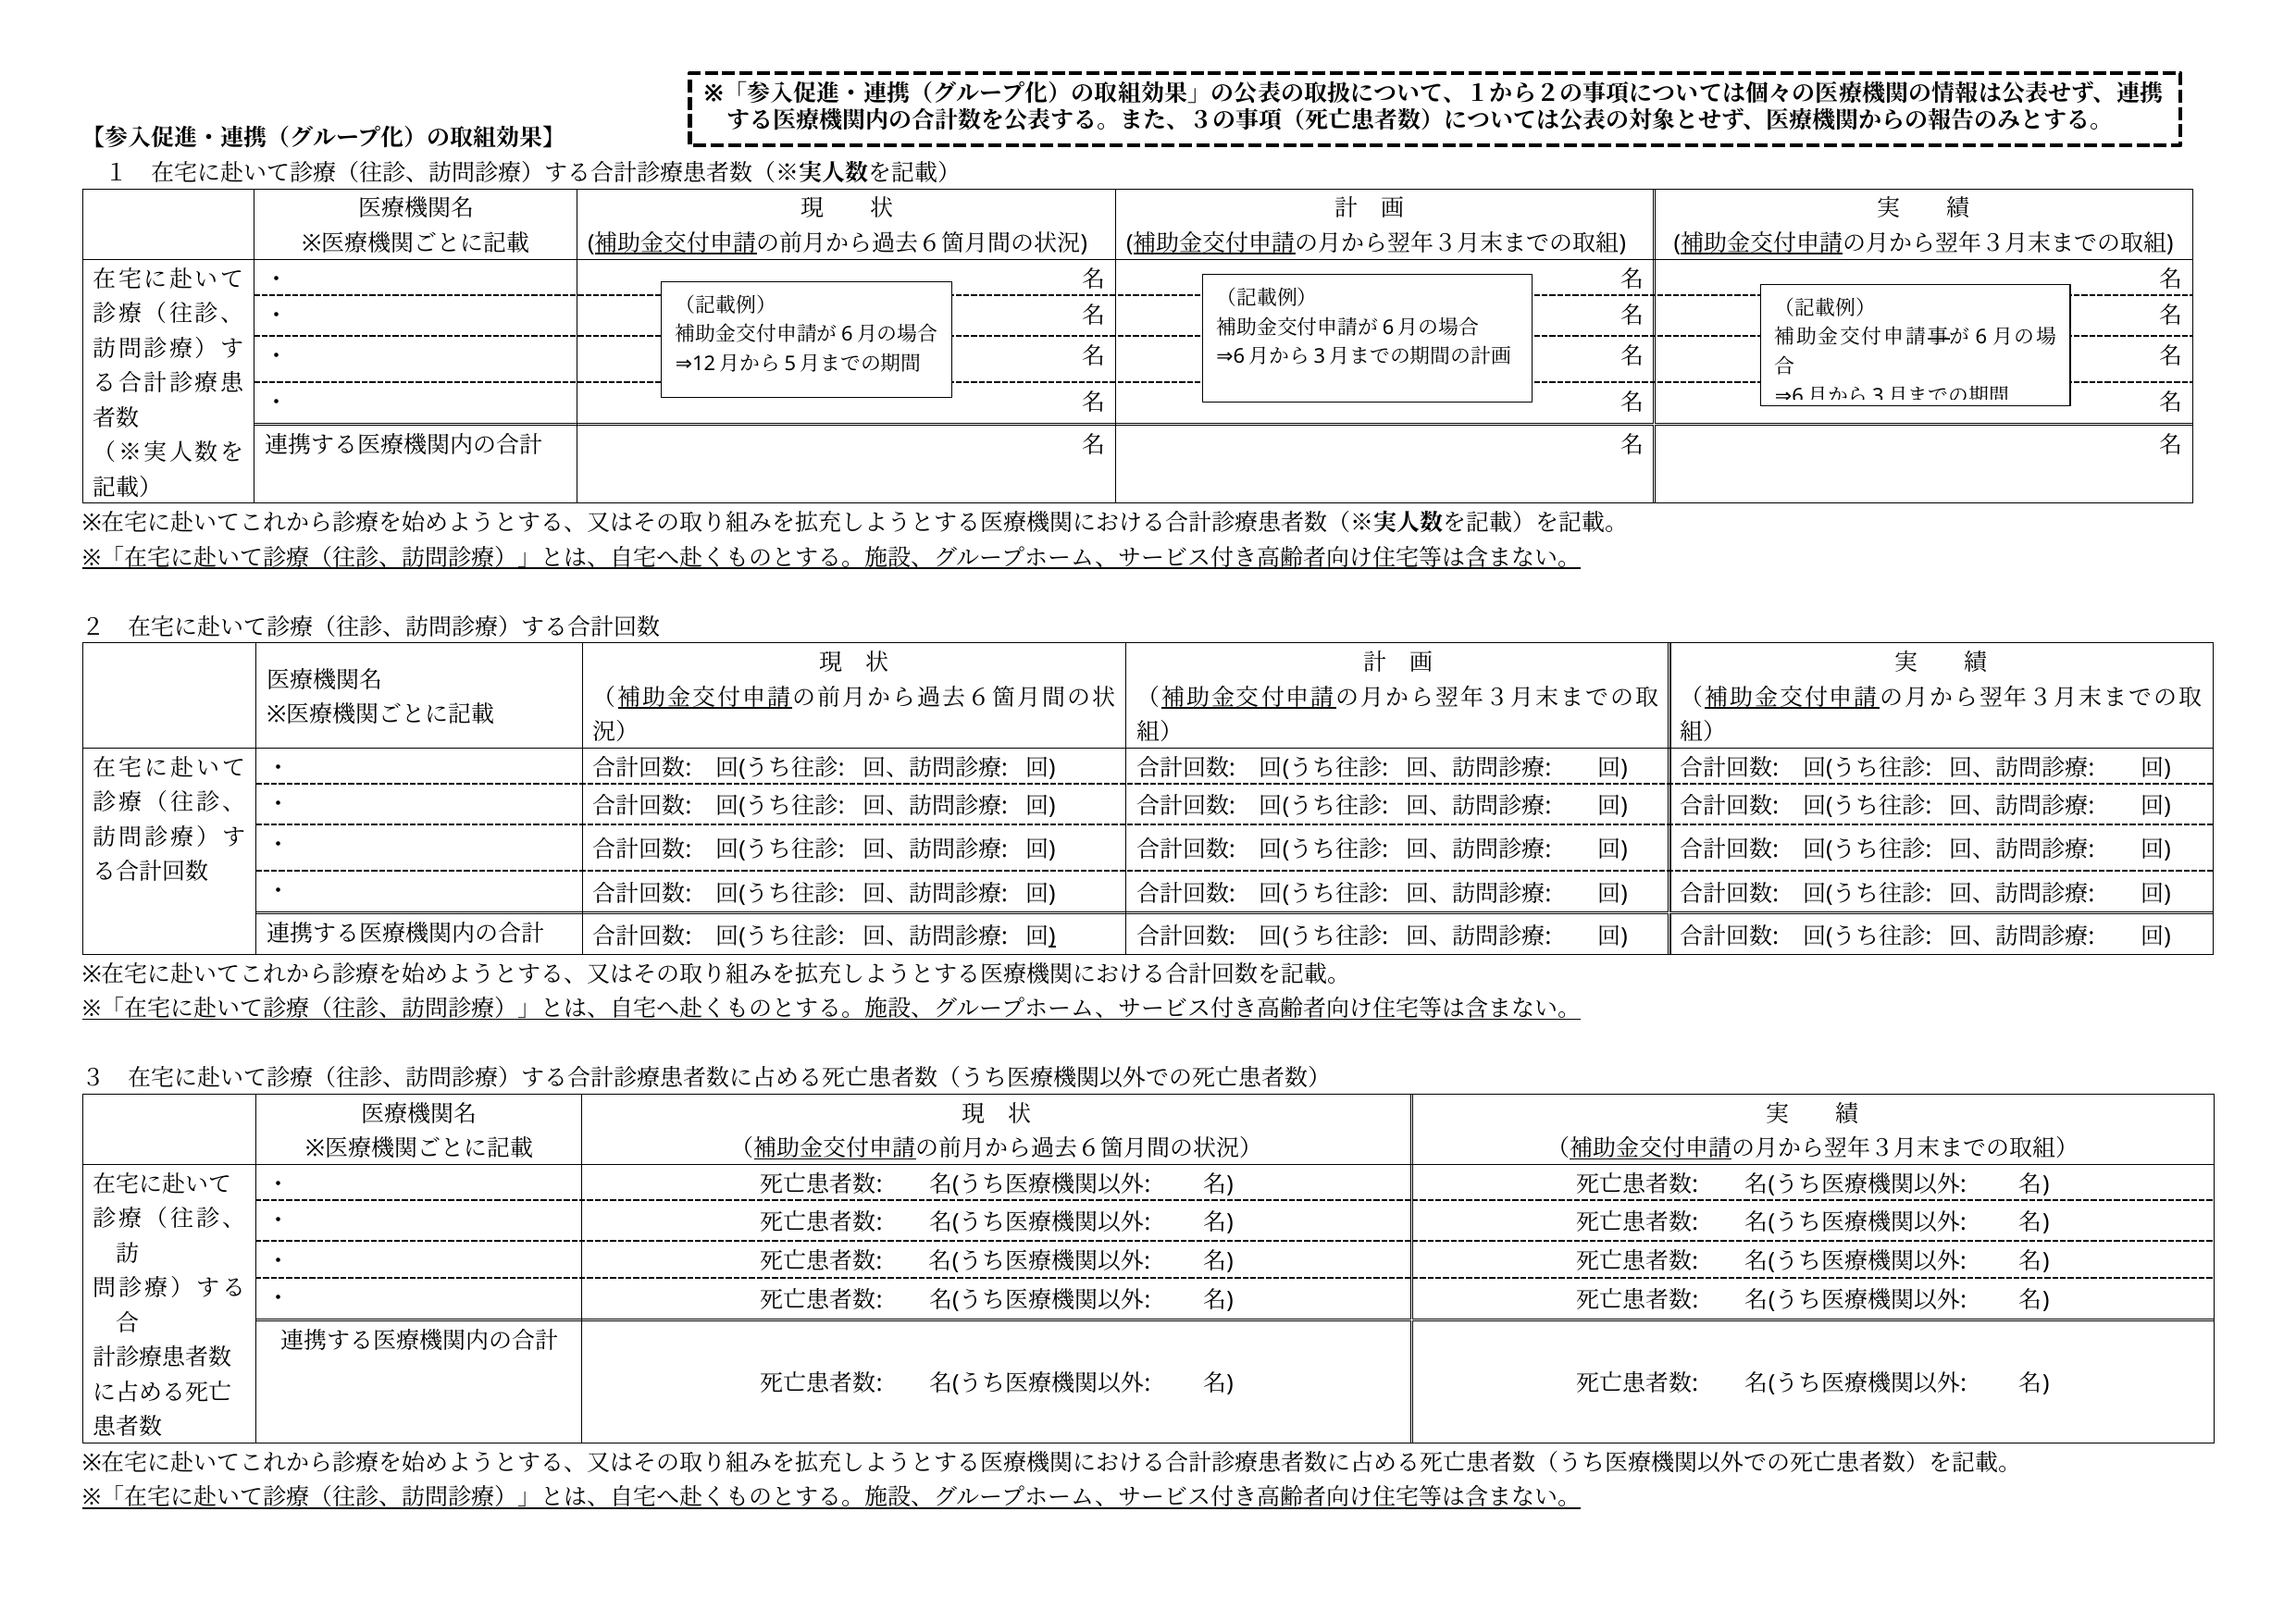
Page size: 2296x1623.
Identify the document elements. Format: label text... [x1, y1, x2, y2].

table_header 医療機関名 ※医療機関ごとに記載 [254, 190, 577, 258]
table_cell 合計回数: 回(うち往診: 回、訪問診療: 回) [583, 749, 1125, 783]
table_cell ・ [256, 1240, 581, 1276]
table_cell 連携する医療機関内の合計 [256, 1321, 581, 1443]
table_cell 名 [1656, 294, 1760, 335]
table_cell 合計回数: 回(うち往診: 回、訪問診療: 回) [583, 914, 1125, 954]
table_cell 合計回数: 回(うち往診: 回、訪問診療: 回) [583, 783, 1125, 824]
table_cell 名 [952, 294, 1115, 335]
table_cell ・ [254, 260, 577, 294]
table_cell 合計回数: 回(うち往診: 回、訪問診療: 回) [1671, 749, 2213, 783]
table_cell 合計回数: 回(うち往診: 回、訪問診療: 回) [1126, 749, 1668, 783]
table_cell 死亡患者数: 名(うち医療機関以外: 名) [582, 1321, 1410, 1443]
table_header 計 画 （補助金交付申請の月から翌年３月末までの取組） [1126, 643, 1668, 748]
table_cell 名 [1533, 335, 1653, 381]
table_cell 合計回数: 回(うち往診: 回、訪問診療: 回) [1126, 824, 1668, 870]
table_cell 死亡患者数: 名(うち医療機関以外: 名) [1413, 1240, 2214, 1276]
table_cell 名 [1656, 260, 2192, 294]
table_cell 名 [577, 335, 661, 381]
table_cell 名 [1656, 426, 2192, 502]
table_cell 名 [577, 294, 661, 335]
table_cell 在宅に赴いて診療（往診、訪問診療）する合計回数 [83, 749, 255, 954]
table_cell 死亡患者数: 名(うち医療機関以外: 名) [582, 1165, 1410, 1199]
table_cell 死亡患者数: 名(うち医療機関以外: 名) [582, 1240, 1410, 1276]
table_header 医療機関名 ※医療機関ごとに記載 [256, 1095, 581, 1164]
text ※「在宅に赴いて診療（往診、訪問診療）」とは、自宅へ赴くものとする。施設、グループホーム、サービス付き高齢者向け住宅等は含まない。 [82, 989, 2214, 1024]
table_cell ・ [256, 870, 582, 911]
table_cell 連携する医療機関内の合計 [254, 426, 577, 502]
table_cell 名 [952, 335, 1115, 381]
table_cell ・ [254, 381, 577, 423]
text ※「在宅に赴いて診療（往診、訪問診療）」とは、自宅へ赴くものとする。施設、グループホーム、サービス付き高齢者向け住宅等は含まない。 [82, 539, 2214, 573]
table_cell 名 [577, 260, 1115, 294]
table_cell ・ [256, 824, 582, 870]
text ２ 在宅に赴いて診療（往診、訪問診療）する合計回数 [82, 608, 2214, 642]
table_cell ・ [254, 335, 577, 381]
text ※在宅に赴いてこれから診療を始めようとする、又はその取り組みを拡充しようとする医療機関における合計回数を記載。 [82, 955, 2214, 989]
table_cell 名 [1116, 260, 1653, 294]
table_cell ・ [256, 1199, 581, 1240]
table_cell ・ [254, 294, 577, 335]
table_cell ・ [256, 1165, 581, 1199]
table_cell 合計回数: 回(うち往診: 回、訪問診療: 回) [1671, 914, 2213, 954]
table_header 現 状 (補助金交付申請の前月から過去６箇月間の状況) [577, 190, 1115, 258]
table_cell 死亡患者数: 名(うち医療機関以外: 名) [1413, 1165, 2214, 1199]
table_cell 合計回数: 回(うち往診: 回、訪問診療: 回) [583, 870, 1125, 911]
text 【参入促進・連携（グループ化）の取組効果】 [82, 118, 2214, 154]
table_cell 名 [577, 426, 1115, 502]
table_header 実 績 （補助金交付申請の月から翌年３月末までの取組） [1671, 643, 2213, 748]
table_cell 名 [1116, 426, 1653, 502]
table_cell 名 [1656, 381, 2192, 423]
table_cell ・ [256, 783, 582, 824]
table_cell 名 [2071, 335, 2192, 381]
text １ 在宅に赴いて診療（往診、訪問診療）する合計診療患者数（※実人数を記載） [82, 154, 2214, 188]
table_header 現 状 （補助金交付申請の前月から過去６箇月間の状況） [582, 1095, 1410, 1164]
table_cell 名 [577, 381, 1115, 423]
table_header 現 状 （補助金交付申請の前月から過去６箇月間の状況） [583, 643, 1125, 748]
table_header 計 画 (補助金交付申請の月から翌年３月末までの取組) [1116, 190, 1653, 258]
table_cell 合計回数: 回(うち往診: 回、訪問診療: 回) [1671, 783, 2213, 824]
table_cell 連携する医療機関内の合計 [256, 914, 582, 954]
table_cell 合計回数: 回(うち往診: 回、訪問診療: 回) [1671, 870, 2213, 911]
table_cell 死亡患者数: 名(うち医療機関以外: 名) [582, 1277, 1410, 1319]
table_header [83, 643, 255, 748]
table_header 実 績 (補助金交付申請の月から翌年３月末までの取組) [1656, 190, 2192, 258]
table_cell 死亡患者数: 名(うち医療機関以外: 名) [1413, 1277, 2214, 1319]
table_cell 合計回数: 回(うち往診: 回、訪問診療: 回) [1671, 824, 2213, 870]
table_header 実 績 （補助金交付申請の月から翌年３月末までの取組） [1413, 1095, 2214, 1164]
table_cell 合計回数: 回(うち往診: 回、訪問診療: 回) [1126, 870, 1668, 911]
table_cell 名 [1656, 335, 1760, 381]
table_cell 合計回数: 回(うち往診: 回、訪問診療: 回) [1126, 783, 1668, 824]
table_cell 名 [1116, 294, 1202, 335]
table_cell 合計回数: 回(うち往診: 回、訪問診療: 回) [583, 824, 1125, 870]
table_header 医療機関名 ※医療機関ごとに記載 [256, 643, 582, 748]
table_cell 名 [1533, 294, 1653, 335]
table_cell 名 [1116, 335, 1202, 381]
text ※「在宅に赴いて診療（往診、訪問診療）」とは、自宅へ赴くものとする。施設、グループホーム、サービス付き高齢者向け住宅等は含まない。 [82, 1478, 2214, 1513]
table_header [83, 190, 254, 258]
table_cell ・ [256, 1277, 581, 1319]
table_cell 死亡患者数: 名(うち医療機関以外: 名) [1413, 1199, 2214, 1240]
text ※在宅に赴いてこれから診療を始めようとする、又はその取り組みを拡充しようとする医療機関における合計診療患者数に占める死亡患者数（うち医療機関以外での死亡患者数）を記載。 [82, 1443, 2214, 1478]
table_cell ・ [256, 749, 582, 783]
table_cell 死亡患者数: 名(うち医療機関以外: 名) [582, 1199, 1410, 1240]
table_header [83, 1095, 255, 1164]
table_cell 死亡患者数: 名(うち医療機関以外: 名) [1413, 1321, 2214, 1443]
table_cell 名 [2071, 294, 2192, 335]
text ※在宅に赴いてこれから診療を始めようとする、又はその取り組みを拡充しようとする医療機関における合計診療患者数（※実人数を記載）を記載。 [82, 503, 2214, 539]
text ３ 在宅に赴いて診療（往診、訪問診療）する合計診療患者数に占める死亡患者数（うち医療機関以外での死亡患者数） [82, 1059, 2214, 1094]
table_cell 在宅に赴いて 診療（往診、訪 問診療）する合 計診療患者数 に占める死亡 患者数 [83, 1165, 255, 1443]
table_cell 名 [1116, 381, 1653, 423]
table_cell 合計回数: 回(うち往診: 回、訪問診療: 回) [1126, 914, 1668, 954]
table_cell 在宅に赴いて診療（往診、訪問診療）する合計診療患者数 （※実人数を記載） [83, 260, 254, 502]
